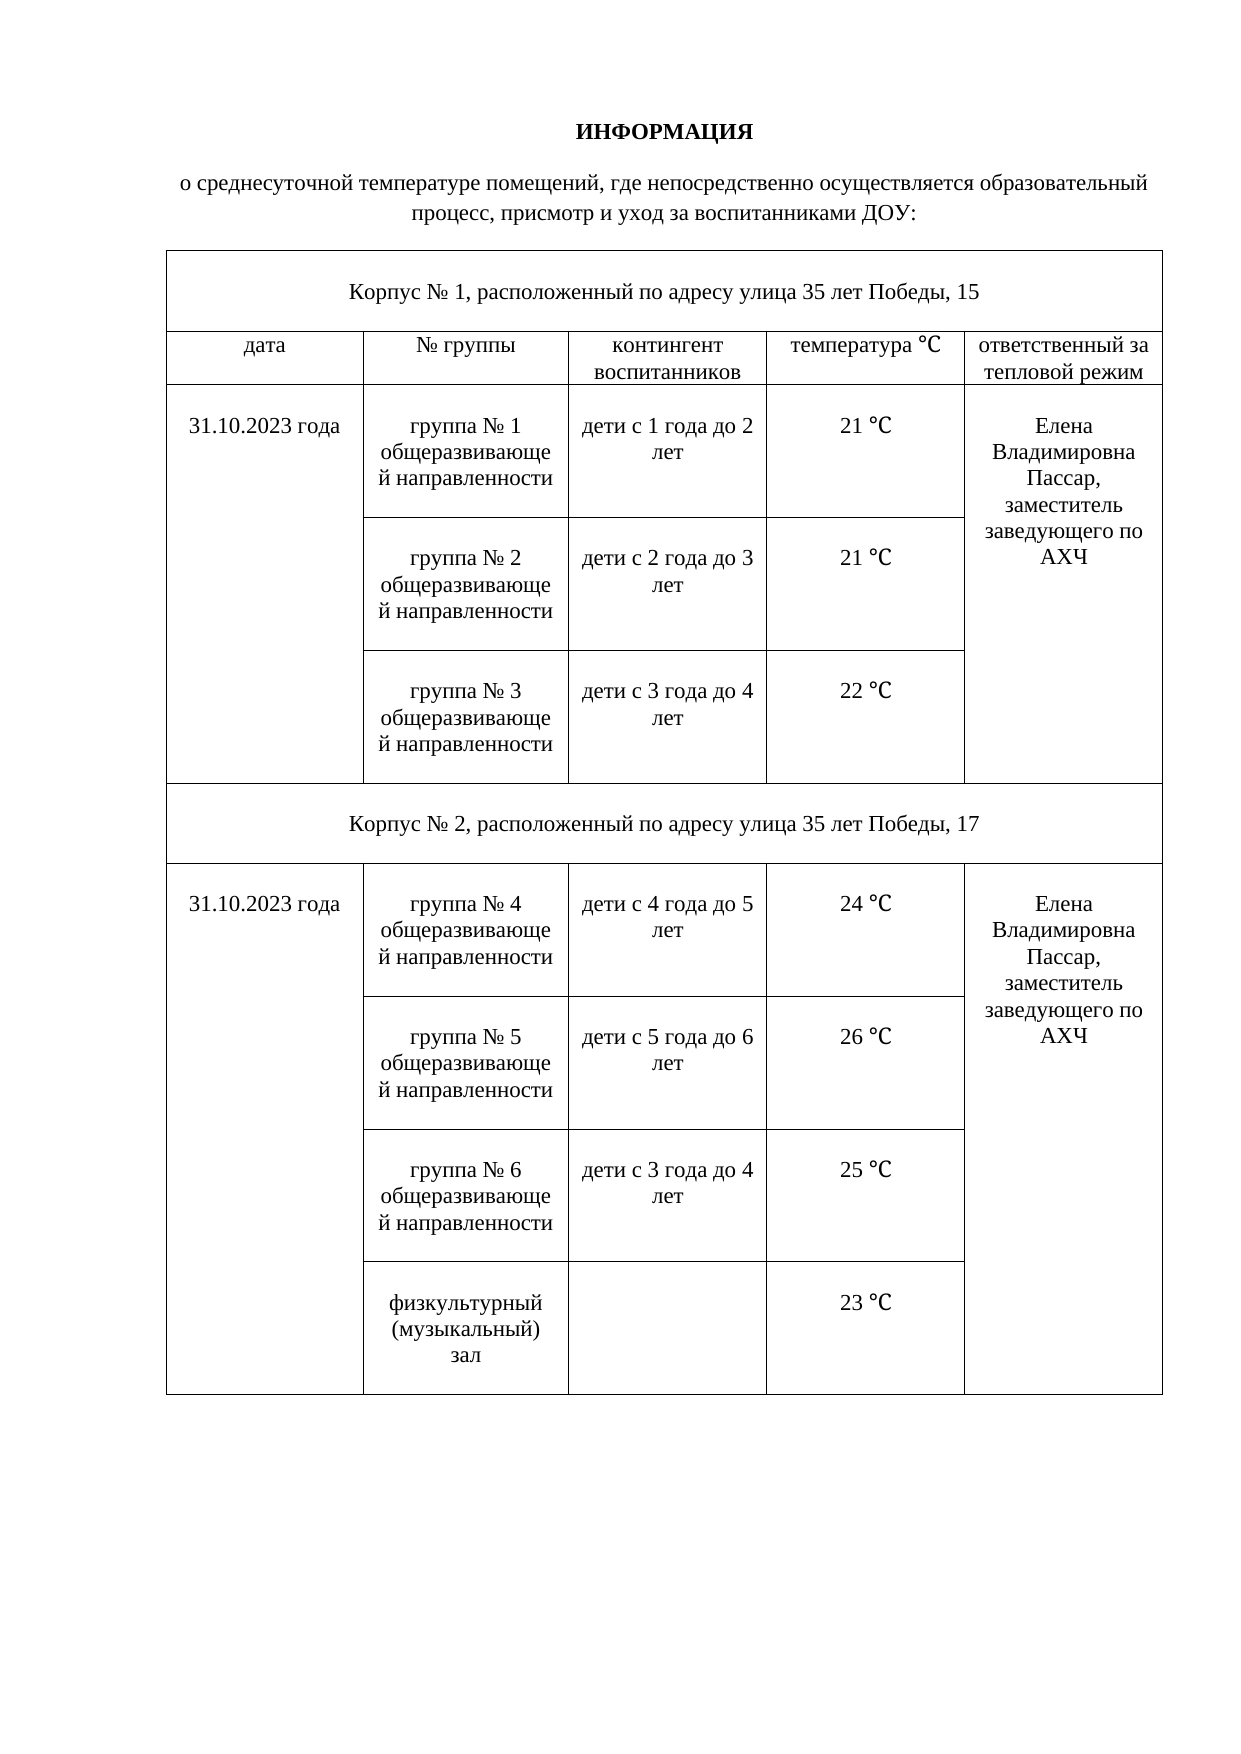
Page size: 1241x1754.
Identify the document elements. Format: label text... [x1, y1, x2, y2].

table_cell 23 ℃ [767, 1262, 964, 1394]
table_cell Корпус № 2, расположенный по адресу улица 35 лет Победы, 17 [167, 784, 1162, 863]
table_cell температура ℃ [767, 332, 964, 384]
table_cell группа № 4 общеразвивающей направленности [364, 864, 568, 996]
table_cell 31.10.2023 года [167, 864, 363, 1394]
table_cell № группы [364, 332, 568, 384]
table_cell ответственный за тепловой режим [965, 332, 1162, 384]
table_cell дата [167, 332, 363, 384]
table_cell группа № 6 общеразвивающей направленности [364, 1130, 568, 1261]
text о среднесуточной температуре помещений, где непосредственно осуществляется образовательный процесс, присмотр и уход за воспитанниками ДОУ: [177, 169, 1152, 226]
table_cell 26 ℃ [767, 997, 964, 1128]
table_cell группа № 2 общеразвивающей направленности [364, 518, 568, 650]
text ИНФОРМАЦИЯ [177, 118, 1152, 144]
table_cell 24 ℃ [767, 864, 964, 996]
table_cell 21 ℃ [767, 518, 964, 650]
table_cell 21 ℃ [767, 385, 964, 517]
table_cell дети с 3 года до 4 лет [569, 1130, 766, 1261]
table_cell 22 ℃ [767, 651, 964, 783]
table_cell группа № 5 общеразвивающей направленности [364, 997, 568, 1128]
table_cell дети с 5 года до 6 лет [569, 997, 766, 1128]
table_cell 31.10.2023 года [167, 385, 363, 783]
table_cell группа № 3 общеразвивающей направленности [364, 651, 568, 783]
table_cell дети с 2 года до 3 лет [569, 518, 766, 650]
table_cell дети с 1 года до 2 лет [569, 385, 766, 517]
table_cell Елена Владимировна Пассар, заместитель заведующего по АХЧ [965, 864, 1162, 1394]
table_cell физкультурный (музыкальный) зал [364, 1262, 568, 1394]
table_cell дети с 3 года до 4 лет [569, 651, 766, 783]
table_cell [569, 1262, 766, 1394]
table_header Корпус № 1, расположенный по адресу улица 35 лет Победы, 15 [167, 251, 1162, 331]
table_cell 25 ℃ [767, 1130, 964, 1261]
table_cell дети с 4 года до 5 лет [569, 864, 766, 996]
table_cell группа № 1 общеразвивающей направленности [364, 385, 568, 517]
table_cell контингент воспитанников [569, 332, 766, 384]
table_cell Елена Владимировна Пассар, заместитель заведующего по АХЧ [965, 385, 1162, 783]
